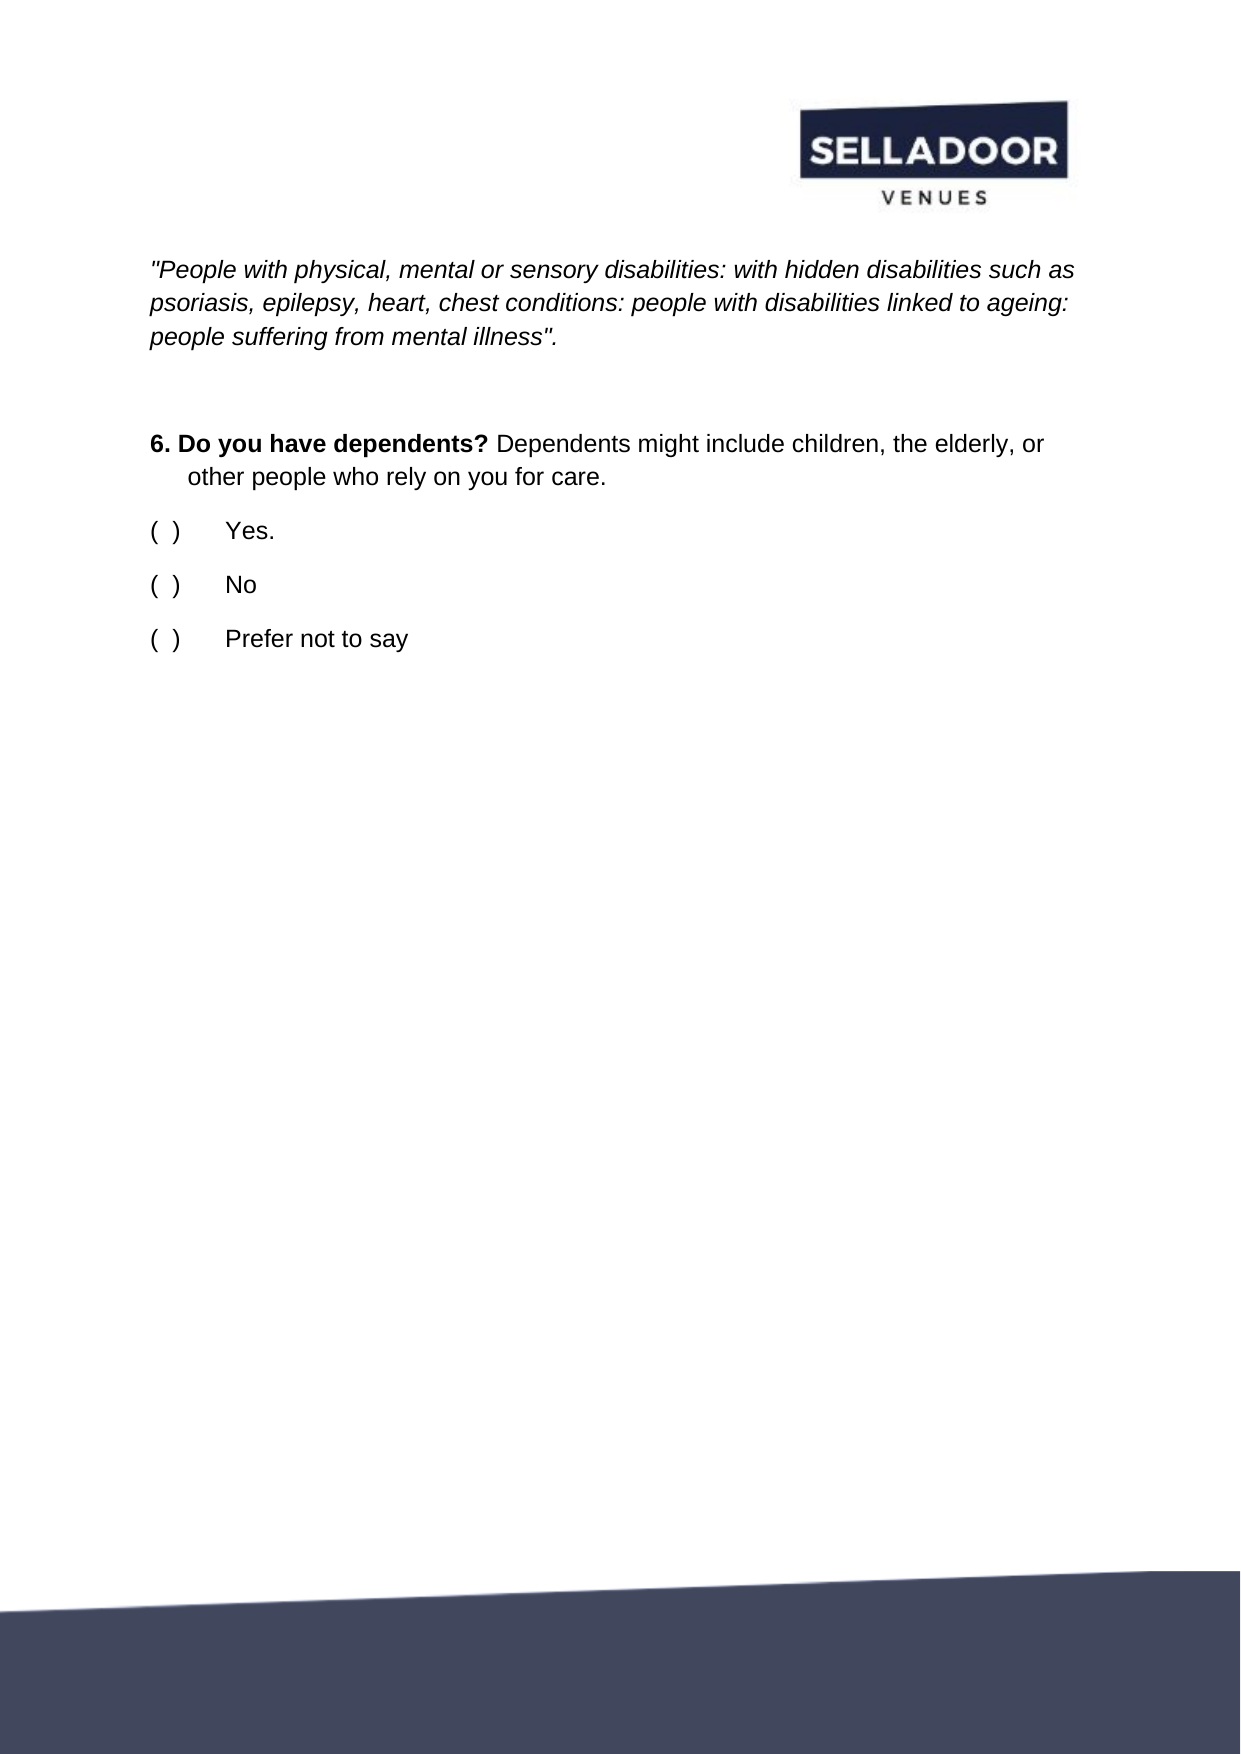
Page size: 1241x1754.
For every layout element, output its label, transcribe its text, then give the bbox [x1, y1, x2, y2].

text ( ) No [150, 570, 1090, 599]
text ( ) Prefer not to say [150, 624, 1090, 652]
text ( ) Yes. [150, 516, 1090, 545]
text "People with physical, mental or sensory disabilities: with hidden disabilities such as psoriasis, epilepsy, heart, chest conditions: people with disabilities linked to ageing: people suffering from mental illness". [150, 255, 1090, 350]
text 6. Do you have dependents? Dependents might include children, the elderly, or other people who rely on you for care. [150, 429, 1090, 491]
picture [777, 74, 1091, 232]
